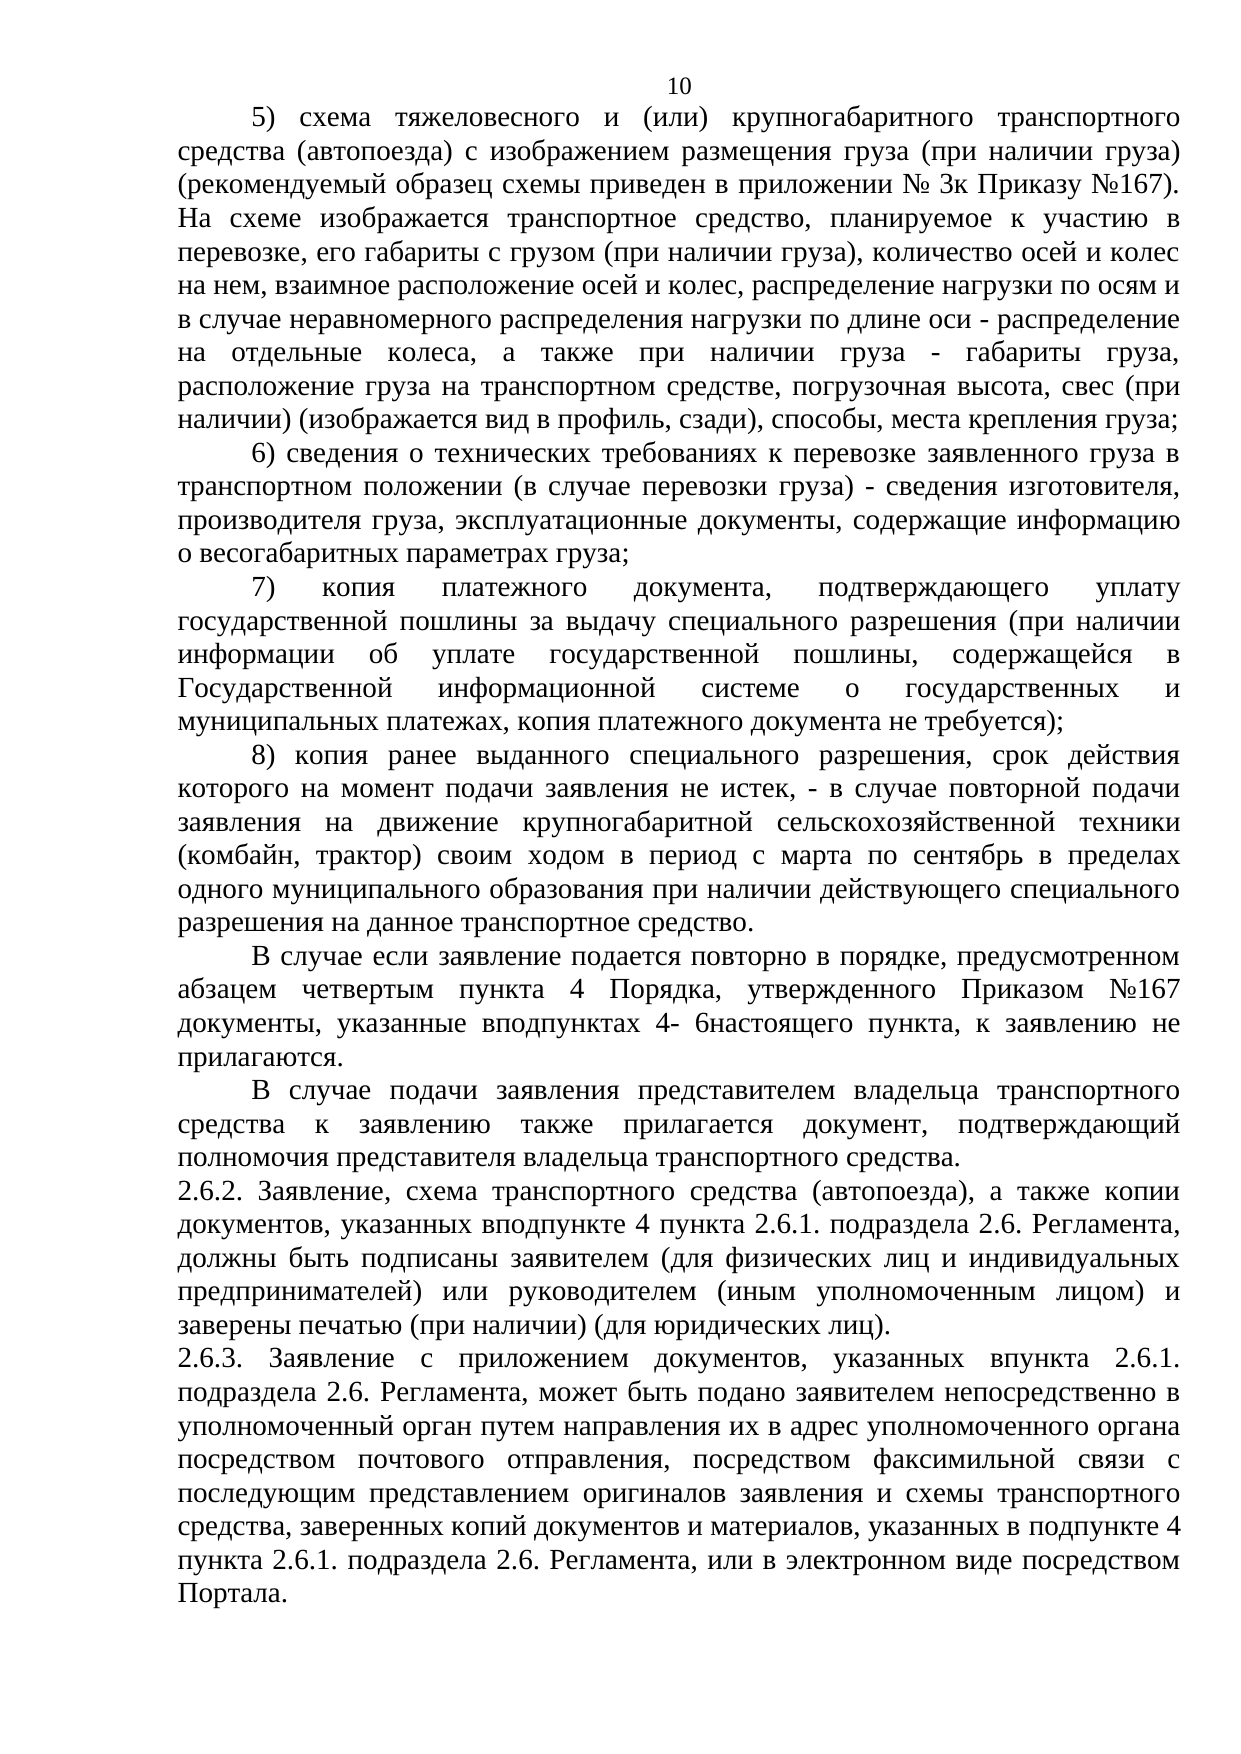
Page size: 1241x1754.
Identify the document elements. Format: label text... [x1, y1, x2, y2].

text 5) схема тяжеловесного и (или) крупногабаритного транспортного средства (автопоезда) с изображением размещения груза (при наличии груза) (рекомендуемый образец схемы приведен в приложении № 3к Приказу №167). На схеме изображается транспортное средство, планируемое к участию в перевозке, его габариты с грузом (при наличии груза), количество осей и колес на нем, взаимное расположение осей и колес, распределение нагрузки по осям и в случае неравномерного распределения нагрузки по длине оси - распределение на отдельные колеса, а также при наличии груза - габариты груза, расположение груза на транспортном средстве, погрузочная высота, свес (при наличии) (изображается вид в профиль, сзади), способы, места крепления груза; [177, 99, 1181, 435]
text В случае если заявление подается повторно в порядке, предусмотренном абзацем четвертым пункта 4 Порядка, утвержденного Приказом №167 документы, указанные вподпунктах 4- 6настоящего пункта, к заявлению не прилагаются. [177, 938, 1181, 1072]
text В случае подачи заявления представителем владельца транспортного средства к заявлению также прилагается документ, подтверждающий полномочия представителя владельца транспортного средства. [177, 1072, 1181, 1173]
text 7) копия платежного документа, подтверждающего уплату государственной пошлины за выдачу специального разрешения (при наличии информации об уплате государственной пошлины, содержащейся в Государственной информационной системе о государственных и муниципальных платежах, копия платежного документа не требуется); [177, 569, 1181, 737]
text 8) копия ранее выданного специального разрешения, срок действия которого на момент подачи заявления не истек, - в случае повторной подачи заявления на движение крупногабаритной сельскохозяйственной техники (комбайн, трактор) своим ходом в период с марта по сентябрь в пределах одного муниципального образования при наличии действующего специального разрешения на данное транспортное средство. [177, 737, 1181, 938]
text 2.6.3. Заявление с приложением документов, указанных впункта 2.6.1. подраздела 2.6. Регламента, может быть подано заявителем непосредственно в уполномоченный орган путем направления их в адрес уполномоченного органа посредством почтового отправления, посредством факсимильной связи с последующим представлением оригиналов заявления и схемы транспортного средства, заверенных копий документов и материалов, указанных в подпункте 4 пункта 2.6.1. подраздела 2.6. Регламента, или в электронном виде посредством Портала. [177, 1341, 1181, 1609]
text 2.6.2. Заявление, схема транспортного средства (автопоезда), а также копии документов, указанных вподпункте 4 пункта 2.6.1. подраздела 2.6. Регламента, должны быть подписаны заявителем (для физических лиц и индивидуальных предпринимателей) или руководителем (иным уполномоченным лицом) и заверены печатью (при наличии) (для юридических лиц). [177, 1173, 1181, 1341]
text 6) сведения о технических требованиях к перевозке заявленного груза в транспортном положении (в случае перевозки груза) - сведения изготовителя, производителя груза, эксплуатационные документы, содержащие информацию о весогабаритных параметрах груза; [177, 435, 1181, 569]
